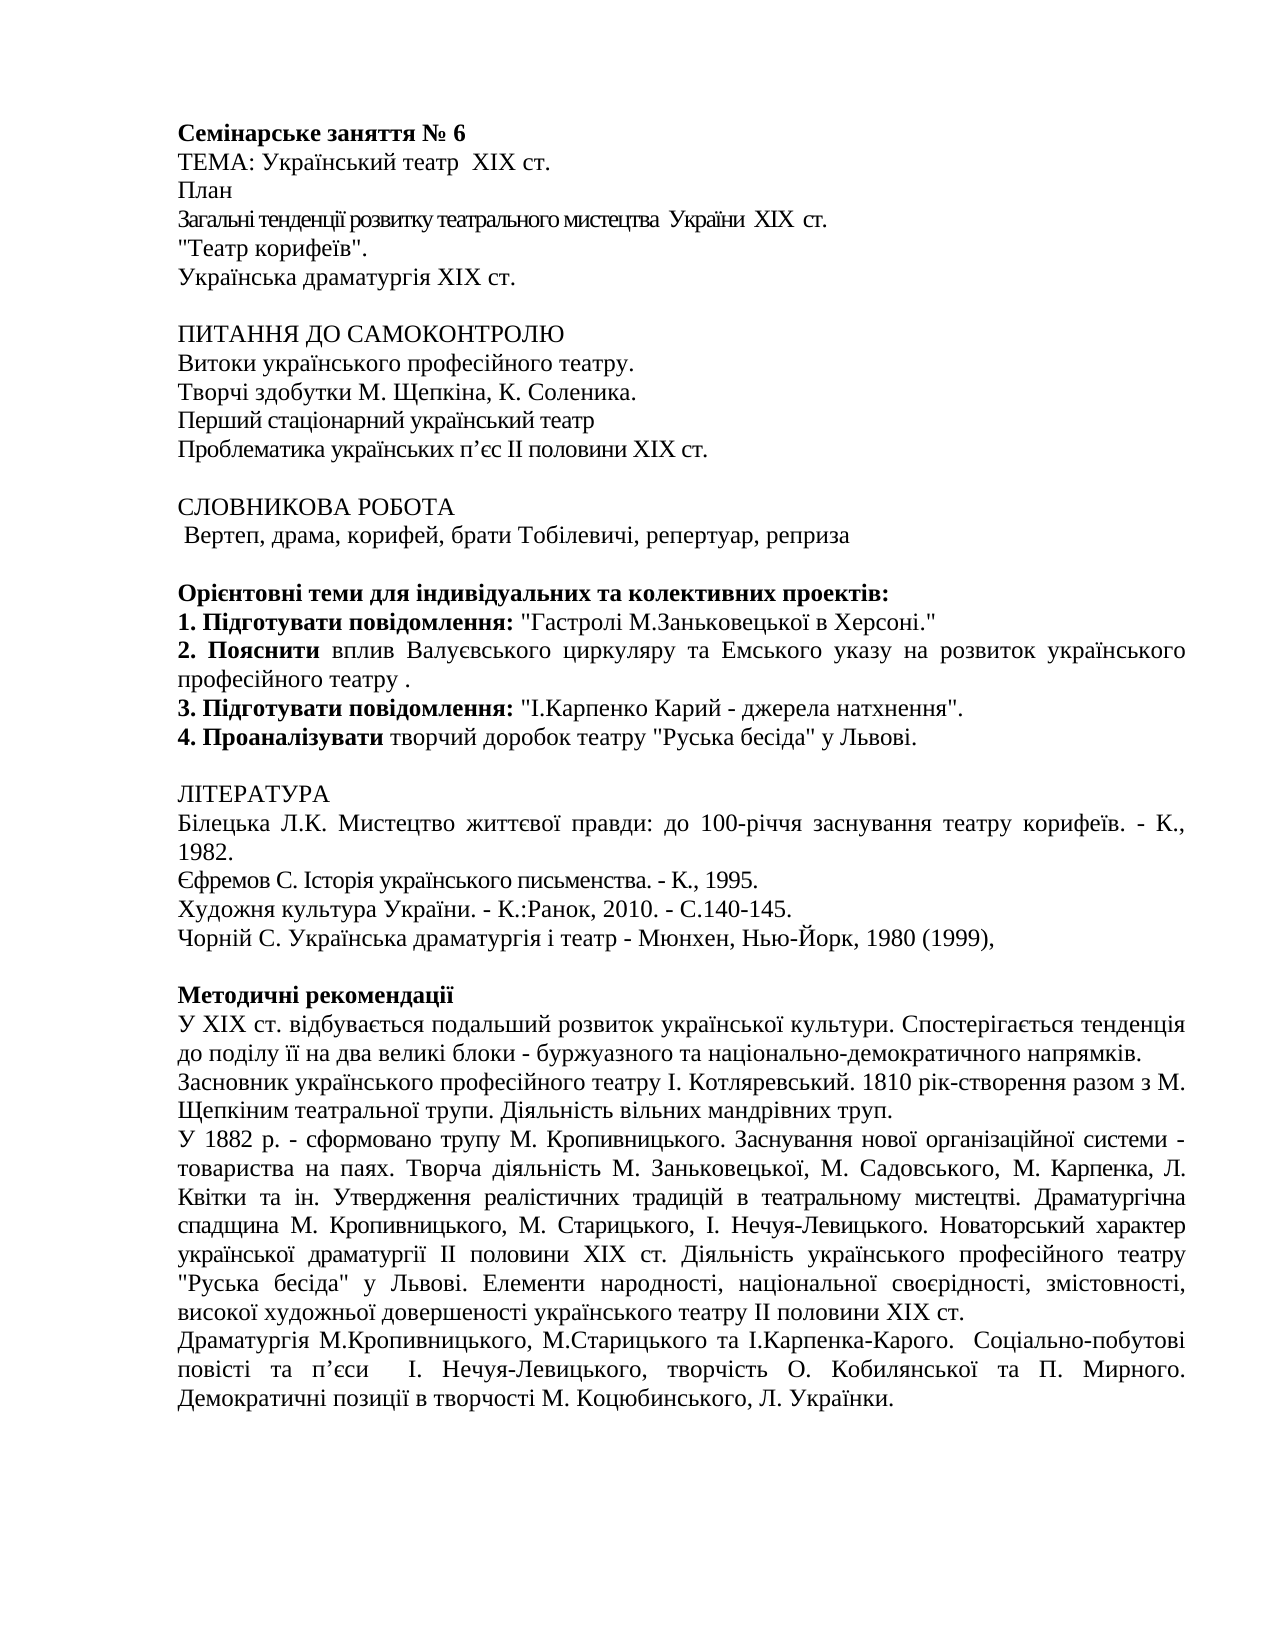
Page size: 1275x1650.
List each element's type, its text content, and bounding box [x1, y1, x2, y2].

text Білецька Л.К. Мистецтво життєвої правди: до 100-річчя заснування театру корифеїв. - К., 1982. [177, 808, 1186, 866]
text 3. Підготувати повідомлення: "І.Карпенко Карий - джерела натхнення". [177, 693, 1186, 722]
text У XIX ст. відбувається подальший розвиток української культури. Спостерігається тенденція до поділу її на два великі блоки - буржуазного та національно-демократичного напрямків. [177, 1009, 1186, 1067]
text СЛОВНИКОВА РОБОТА [177, 492, 1186, 521]
text Методичні рекомендації [177, 981, 1186, 1009]
text Витоки українського професійного театру. [177, 348, 1186, 377]
text Творчі здобутки М. Щепкіна, К. Соленика. [177, 377, 1186, 406]
text Проблематика українських п’єс ІІ половини ХІХ ст. [177, 434, 1186, 463]
text Орієнтовні теми для індивідуальних та колективних проектів: [177, 578, 1186, 607]
text Драматургія М.Кропивницького, М.Старицького та І.Карпенка-Карого. Соціально-побутові повісті та п’єси І. Нечуя-Левицького, творчість О. Кобилянської та П. Мирного. Демократичні позиції в творчості М. Коцюбинського, Л. Українки. [177, 1326, 1186, 1412]
text У 1882 р. - сформовано трупу М. Кропивницького. Заснування нової організаційної системи -товариства на паях. Творча діяльність М. Заньковецької, М. Садовського, М. Карпенка, Л. Квітки та ін. Утвердження реалістичних традицій в театральному мистецтві. Драматургічна спадщина М. Кропивницького, М. Старицького, І. Нечуя-Левицького. Новаторський характер української драматургії II половини XIX ст. Діяльність українського професійного театру "Руська бесіда" у Львові. Елементи народності, національної своєрідності, змістовності, високої художньої довершеності українського театру II половини XIX ст. [177, 1124, 1186, 1326]
text Українська драматургія ХІХ ст. [177, 262, 1186, 291]
text Засновник українського професійного театру І. Котляревський. 1810 рік-створення разом з М. Щепкіним театральної трупи. Діяльність вільних мандрівних труп. [177, 1067, 1186, 1124]
text План [177, 176, 1186, 204]
text Вертеп, драма, корифей, брати Тобілевичі, репертуар, реприза [177, 521, 1186, 549]
text 4. Проаналізувати творчий доробок театру "Руська бесіда" у Львові. [177, 722, 1186, 751]
text ТЕМА: Український театр XIX ст. [177, 147, 1186, 176]
text Художня культура України. - К.:Ранок, 2010. - С.140-145. [177, 894, 1186, 923]
text 1. Підготувати повідомлення: "Гастролі М.Заньковецької в Херсоні." [177, 607, 1186, 636]
text Загальні тенденції розвитку театрального мистецтва України ХІХ ст. [177, 204, 1186, 233]
text Єфремов С. Історія українського письменства. - К., 1995. [177, 866, 1186, 894]
text Перший стаціонарний український театр [177, 406, 1186, 434]
text Чорній С. Українська драматургія і театр - Мюнхен, Нью-Йорк, 1980 (1999), [177, 923, 1186, 952]
text ЛІТЕРАТУРА [177, 779, 1186, 808]
text ПИТАННЯ ДО САМОКОНТРОЛЮ [177, 319, 1186, 348]
text "Театр корифеїв". [177, 233, 1186, 262]
text Семінарське заняття № 6 [177, 118, 1186, 147]
text 2. Пояснити вплив Валуєвського циркуляру та Емського указу на розвиток українського професійного театру . [177, 636, 1186, 693]
